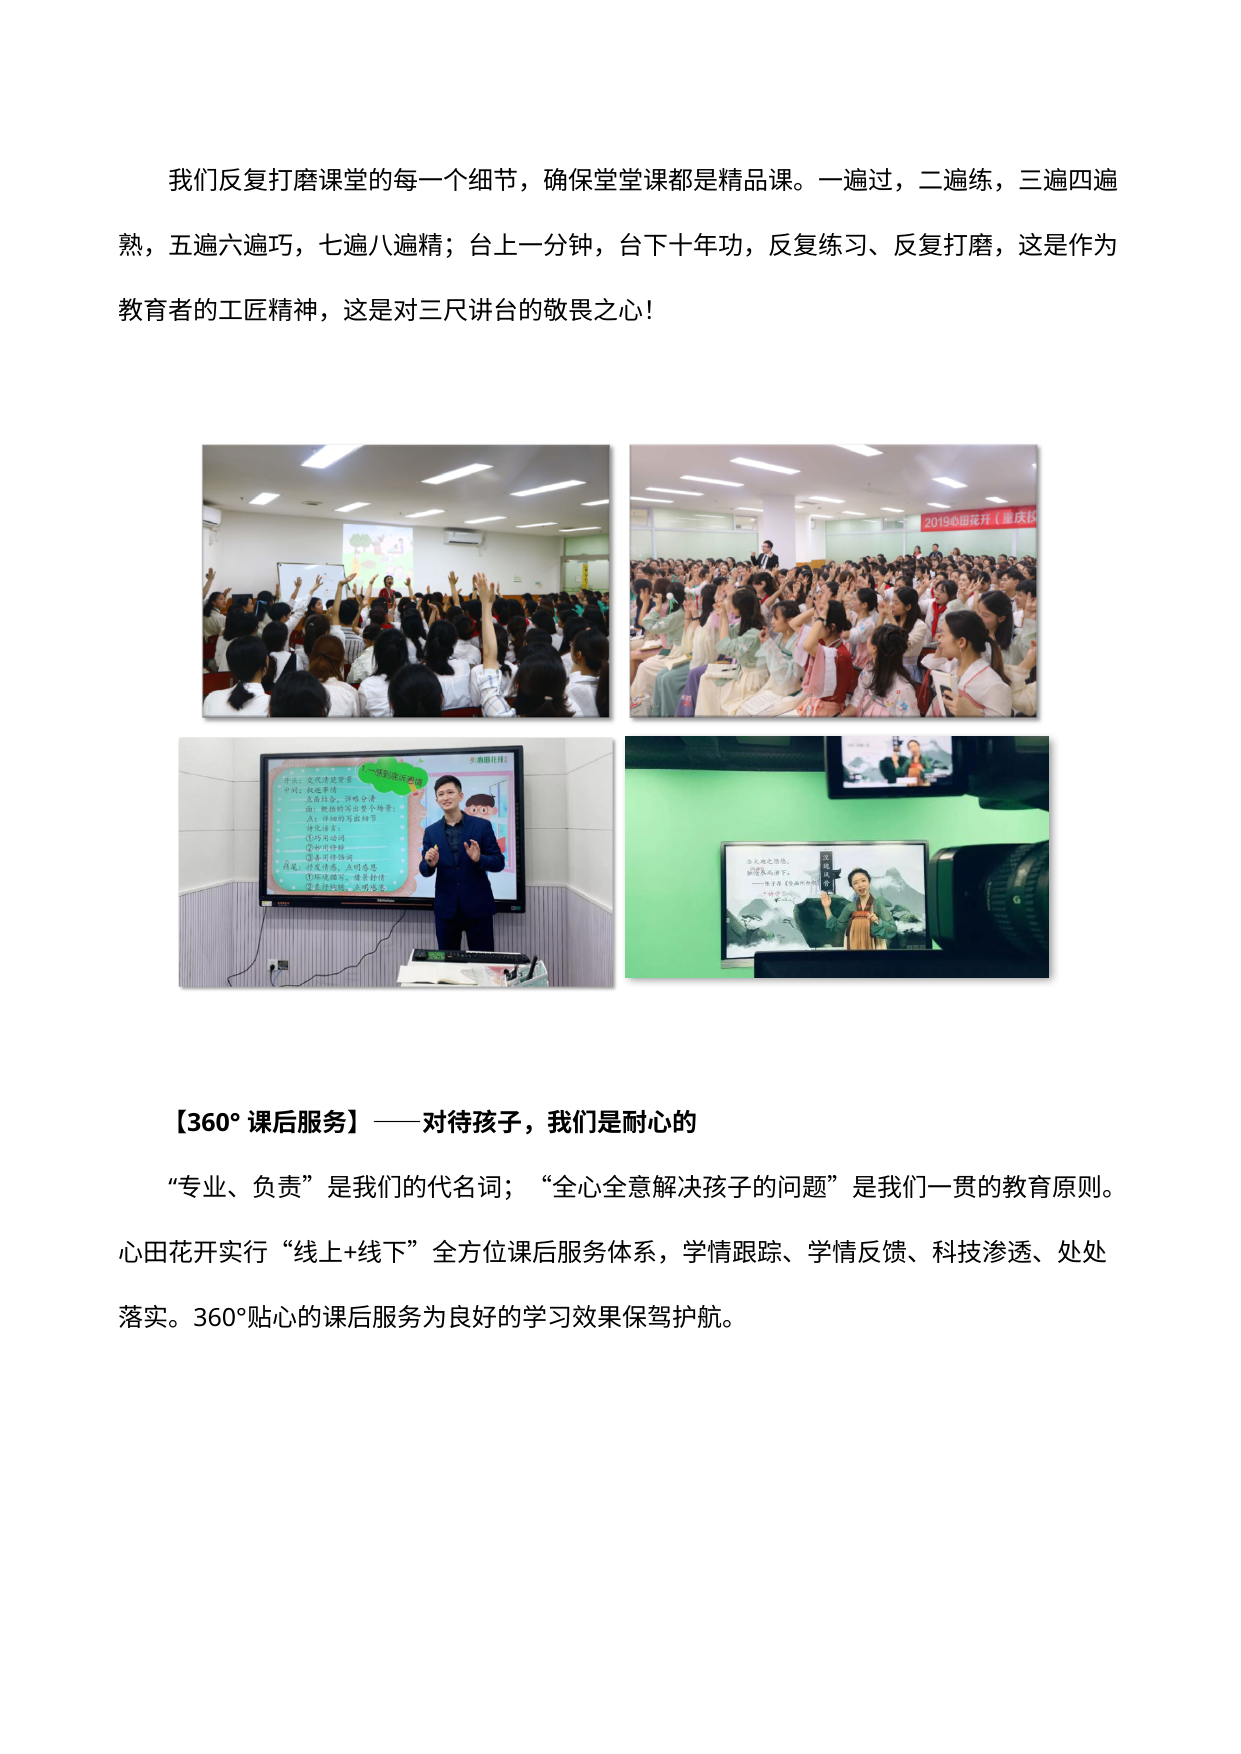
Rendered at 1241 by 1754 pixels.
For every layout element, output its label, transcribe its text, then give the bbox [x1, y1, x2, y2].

picture [193, 439, 1047, 728]
text 我们反复打磨课堂的每一个细节，确保堂堂课都是精品课。一遍过，二遍练，三遍四遍熟，五遍六遍巧，七遍八遍精；台上一分钟，台下十年功，反复练习、反复打磨，这是作为教育者的工匠精神，这是对三尺讲台的敬畏之心！ [118, 146, 1122, 341]
picture [625, 736, 1049, 978]
text “专业、负责”是我们的代名词；“全心全意解决孩子的问题”是我们一贯的教育原则。心田花开实行“线上+线下”全方位课后服务体系，学情跟踪、学情反馈、科技渗透、处处落实。360°贴心的课后服务为良好的学习效果保驾护航。 [118, 1153, 1122, 1348]
text 【360° 课后服务】——对待孩子，我们是耐心的 [162, 1088, 1122, 1153]
picture [176, 735, 620, 994]
